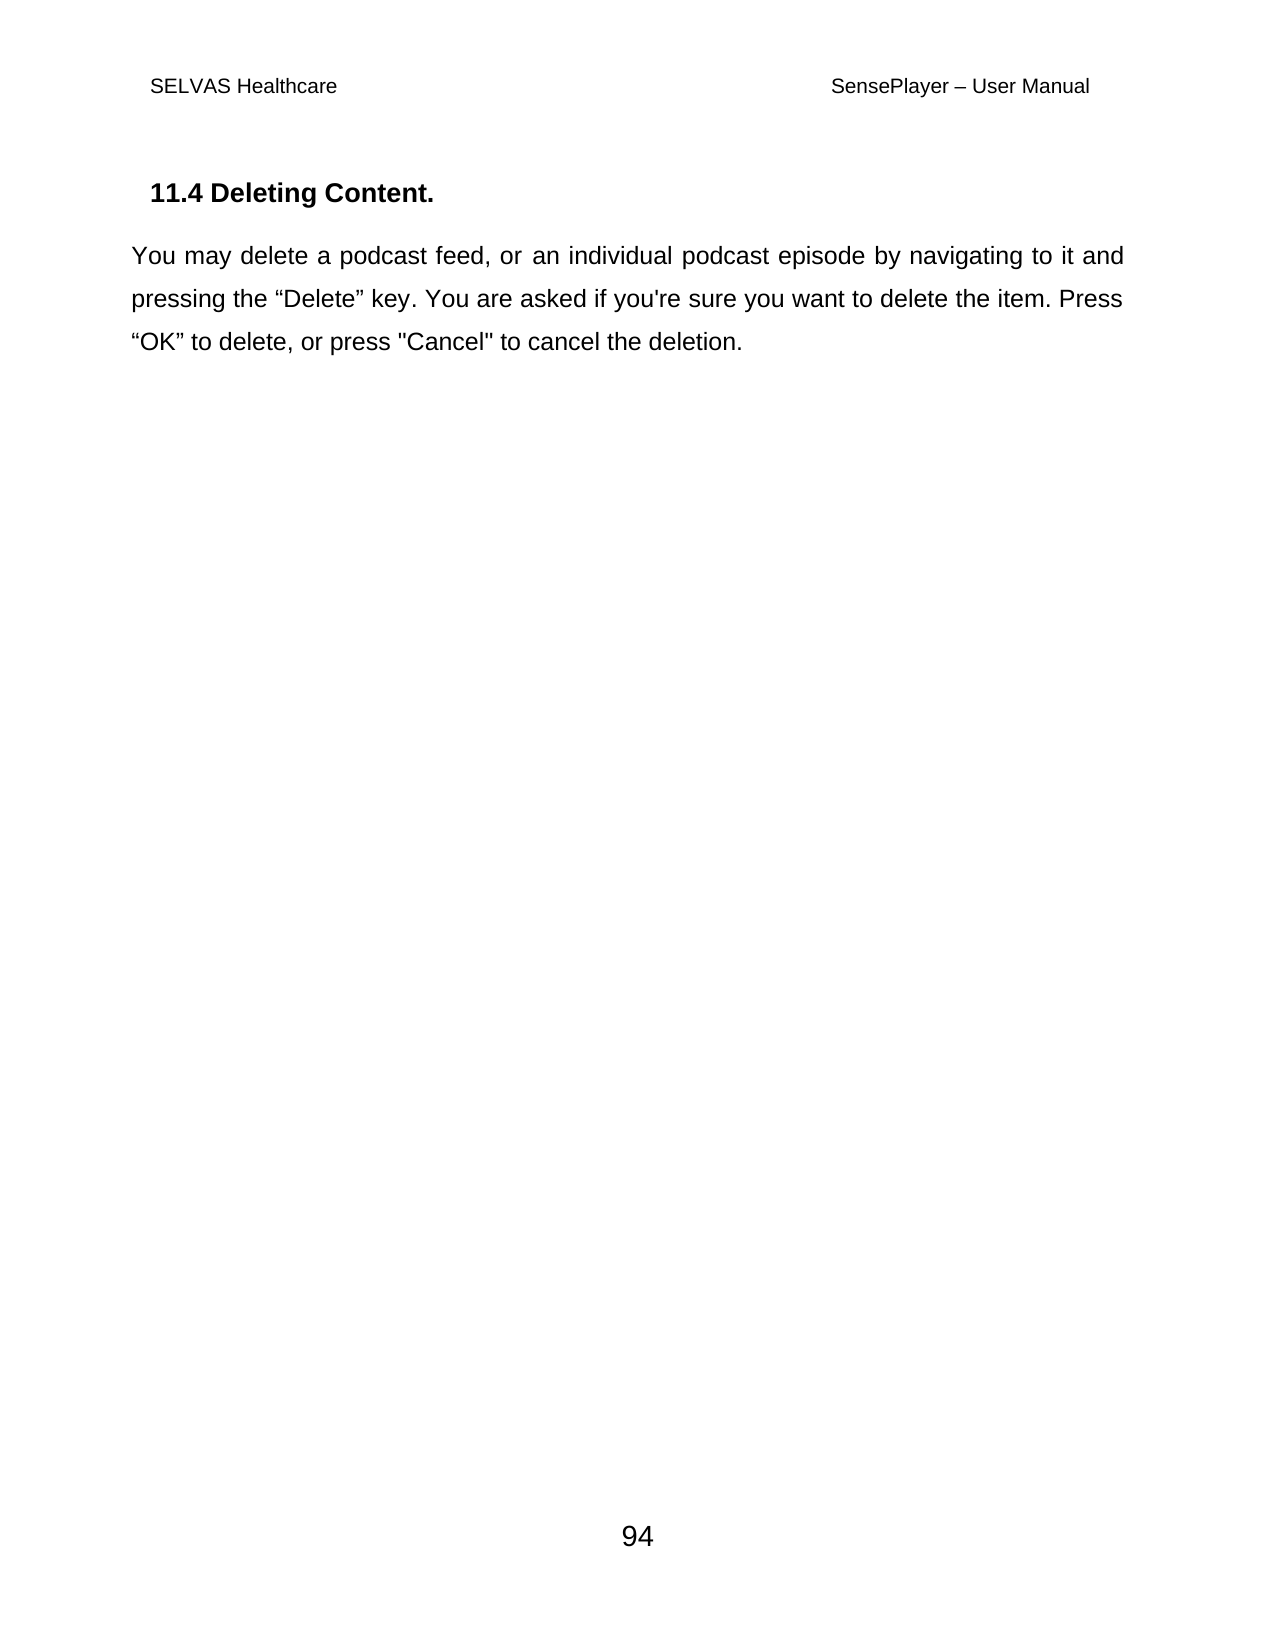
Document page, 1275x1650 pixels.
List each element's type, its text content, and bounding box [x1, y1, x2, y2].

subtitle 11.4 Deleting Content. [150, 177, 1125, 208]
text You may delete a podcast feed, or an individual podcast episode by navigating to it and pressing the “Delete” key. You are asked if you're sure you want to delete the item. Press “OK” to delete, or press "Cancel" to cancel the deletion. [131, 241, 1125, 356]
